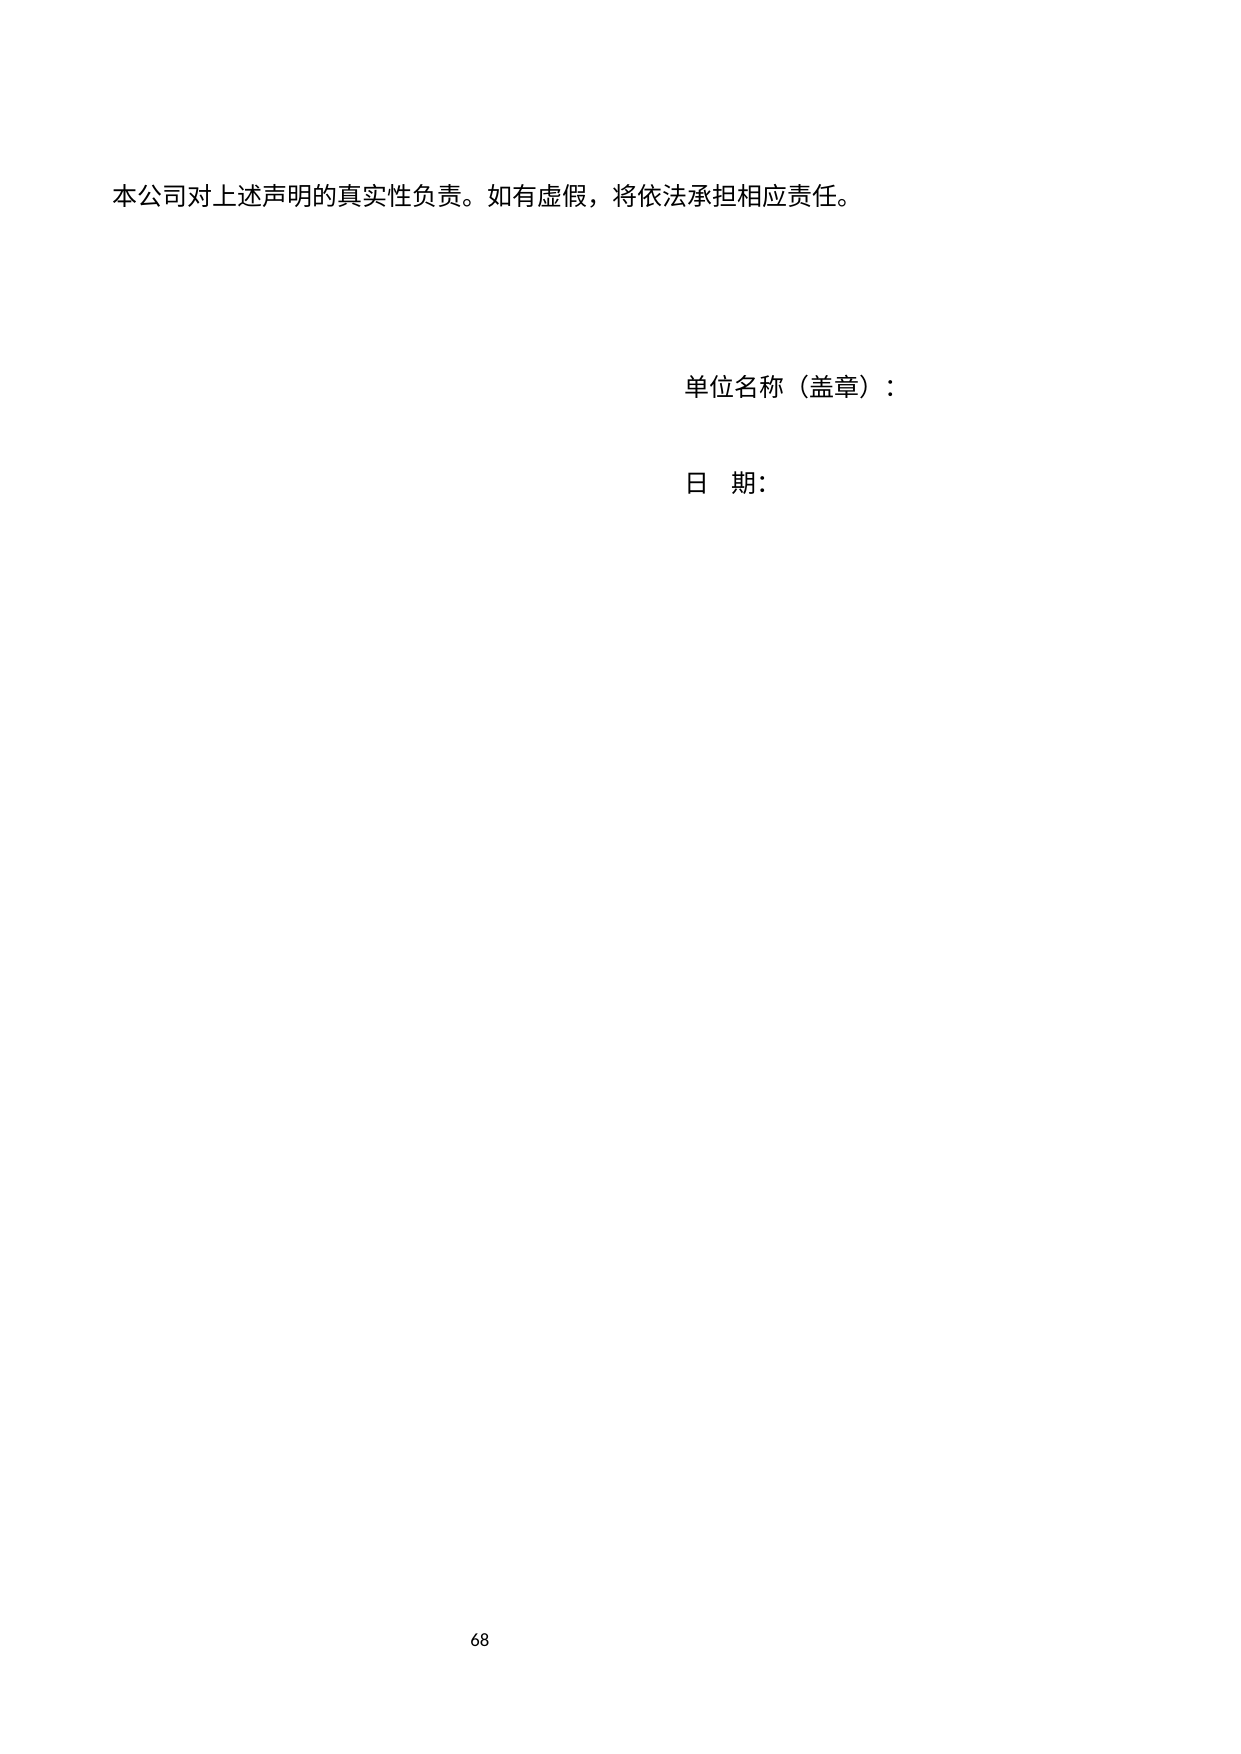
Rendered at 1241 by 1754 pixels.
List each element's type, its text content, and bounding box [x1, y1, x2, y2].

text 日 期： [112, 449, 1084, 514]
text 本公司对上述声明的真实性负责。如有虚假，将依法承担相应责任。 [112, 162, 1128, 227]
text 单位名称（盖章）： [112, 353, 1084, 418]
